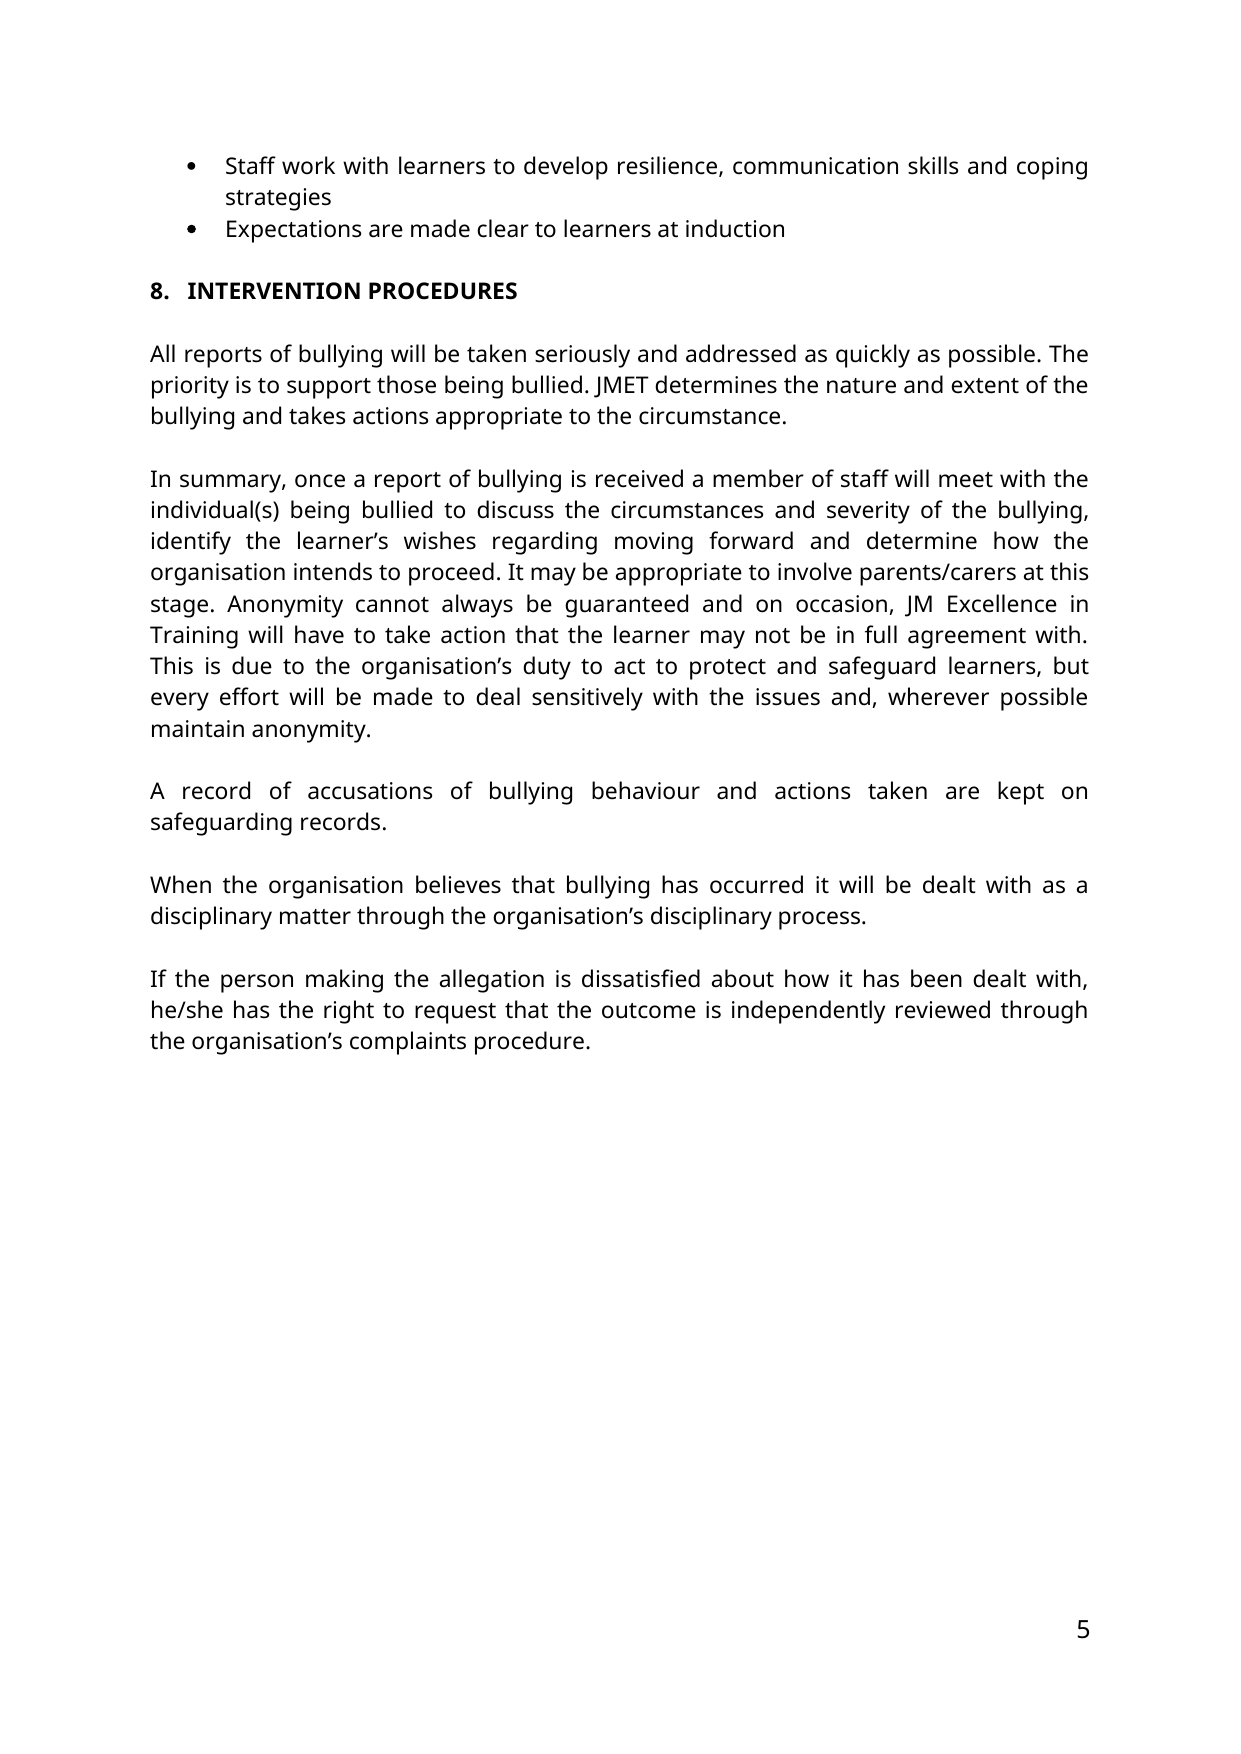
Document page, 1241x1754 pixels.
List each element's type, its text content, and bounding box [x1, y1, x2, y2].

text If the person making the allegation is dissatisfied about how it has been dealt with, he/she has the right to request that the outcome is independently reviewed through the organisation’s complaints procedure. [150, 962, 1090, 1056]
text A record of accusations of bullying behaviour and actions taken are kept on safeguarding records. [150, 775, 1090, 837]
list INTERVENTION PROCEDURES [150, 275, 1090, 306]
list Staff work with learners to develop resilience, communication skills and coping strategies [187, 150, 1090, 212]
text In summary, once a report of bullying is received a member of staff will meet with the individual(s) being bullied to discuss the circumstances and severity of the bullying, identify the learner’s wishes regarding moving forward and determine how the organisation intends to proceed. It may be appropriate to involve parents/carers at this stage. Anonymity cannot always be guaranteed and on occasion, JM Excellence in Training will have to take action that the learner may not be in full agreement with. This is due to the organisation’s duty to act to protect and safeguard learners, but every effort will be made to deal sensitively with the issues and, wherever possible maintain anonymity. [150, 462, 1090, 744]
text When the organisation believes that bullying has occurred it will be dealt with as a disciplinary matter through the organisation’s disciplinary process. [150, 869, 1090, 931]
text All reports of bullying will be taken seriously and addressed as quickly as possible. The priority is to support those being bullied. JMET determines the nature and extent of the bullying and takes actions appropriate to the circumstance. [150, 337, 1090, 431]
list Expectations are made clear to learners at induction [187, 212, 1090, 244]
